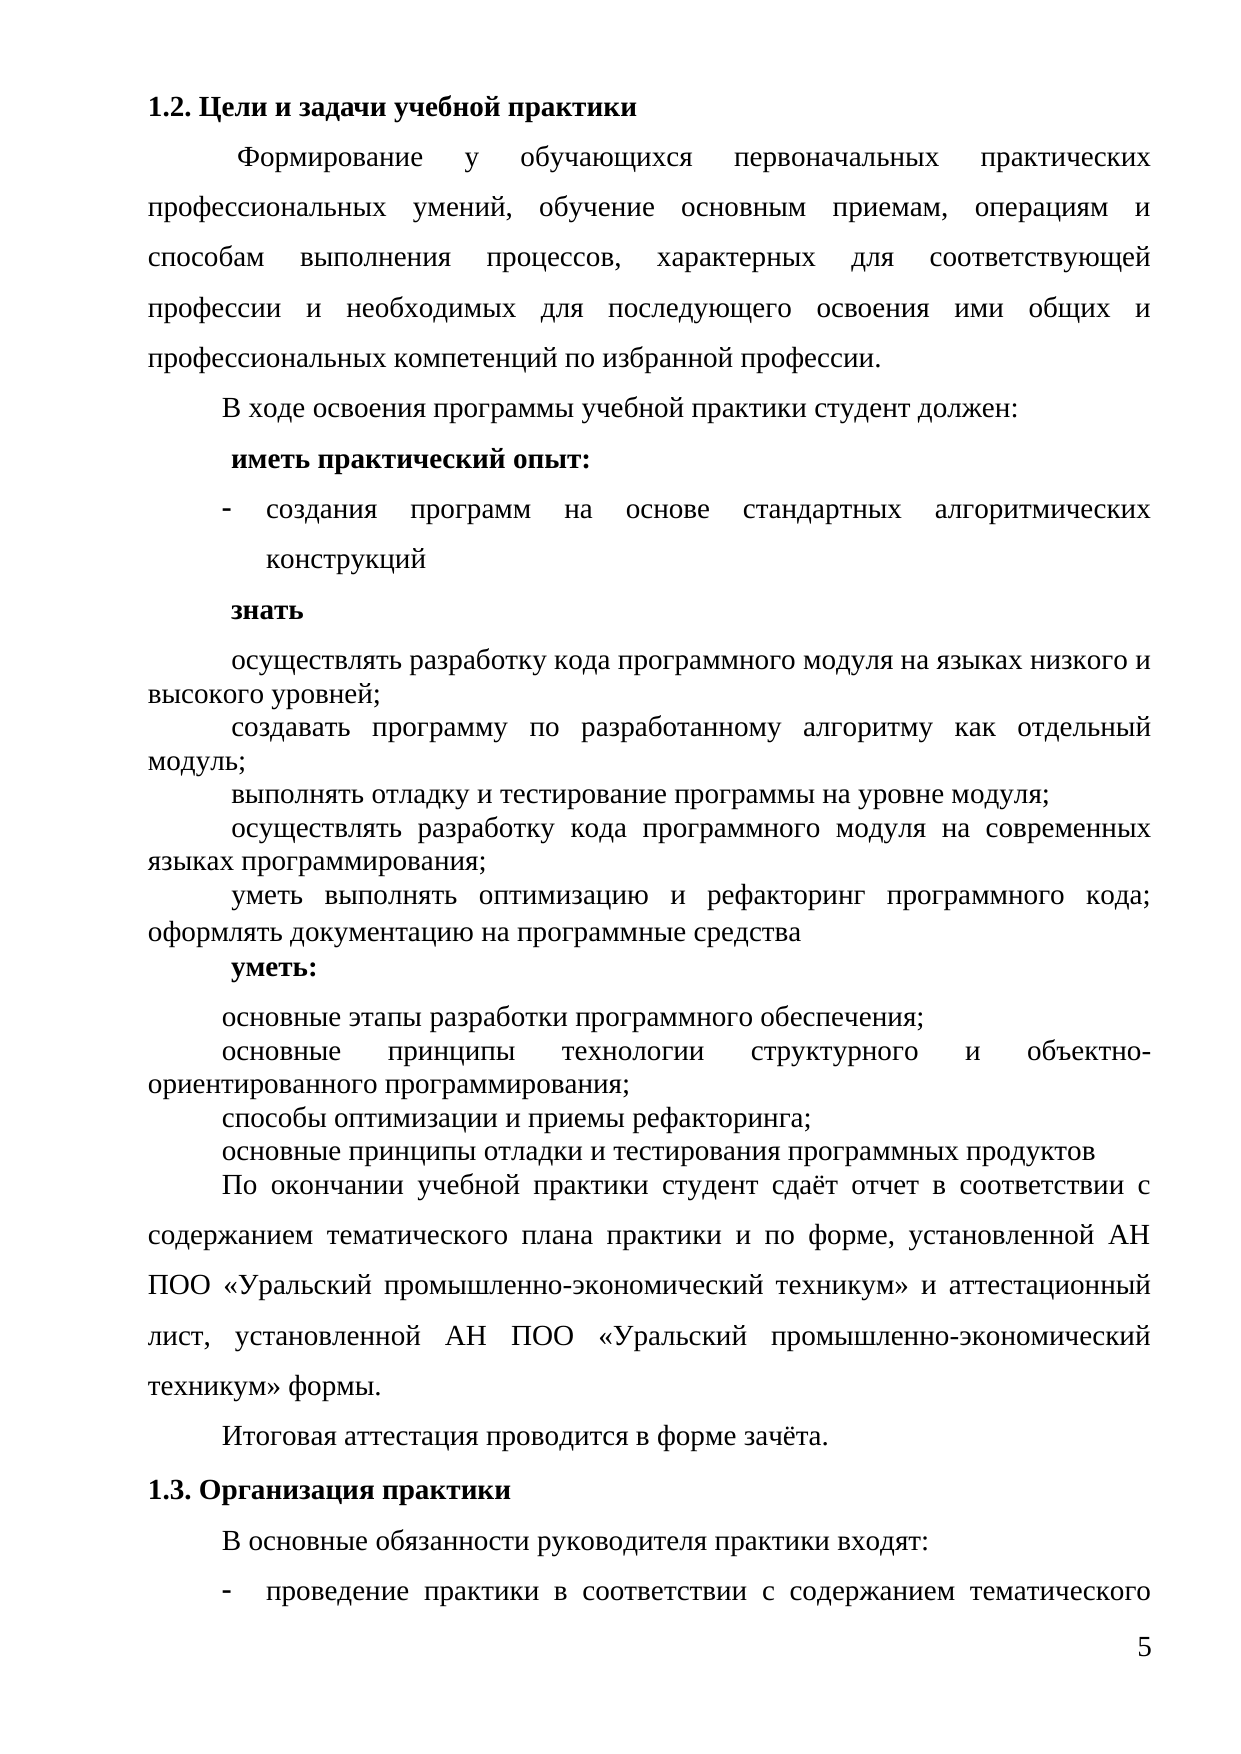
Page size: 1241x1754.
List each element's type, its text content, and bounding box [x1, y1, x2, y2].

text Итоговая аттестация проводится в форме зачёта. [148, 1418, 1152, 1452]
text По окончании учебной практики студент сдаёт отчет в соответствии с содержанием тематического плана практики и по форме, установленной АН ПОО «Уральский промышленно-экономический техникум» и аттестационный лист, установленной АН ПОО «Уральский промышленно-экономический техникум» формы. [148, 1167, 1152, 1402]
text основные принципы отладки и тестирования программных продуктов [148, 1133, 1152, 1167]
text уметь выполнять оптимизацию и рефакторинг программного кода; оформлять документацию на программные средства [148, 877, 1152, 949]
subtitle 1.2. Цели и задачи учебной практики [148, 89, 1152, 122]
subtitle 1.3. Организация практики [148, 1472, 1152, 1506]
text выполнять отладку и тестирование программы на уровне модуля; [148, 776, 1152, 810]
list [222, 1573, 1152, 1607]
text основные принципы технологии структурного и объектно-ориентированного программирования; [148, 1033, 1152, 1100]
text Формирование у обучающихся первоначальных практических профессиональных умений, обучение основным приемам, операциям и способам выполнения процессов, характерных для соответствующей профессии и необходимых для последующего освоения ими общих и профессиональных компетенций по избранной профессии. [148, 139, 1152, 374]
text создавать программу по разработанному алгоритму как отдельный модуль; [148, 709, 1152, 776]
text знать [148, 592, 1152, 625]
text способы оптимизации и приемы рефакторинга; [148, 1100, 1152, 1133]
list создания программ на основе стандартных алгоритмических конструкций [222, 491, 1152, 575]
text уметь: [148, 949, 1152, 982]
text осуществлять разработку кода программного модуля на языках низкого и высокого уровней; [148, 642, 1152, 709]
text осуществлять разработку кода программного модуля на современных языках программирования; [148, 810, 1152, 877]
text В ходе освоения программы учебной практики студент должен: [148, 391, 1152, 424]
text основные этапы разработки программного обеспечения; [148, 999, 1152, 1033]
text В основные обязанности руководителя практики входят: [148, 1523, 1152, 1556]
text иметь практический опыт: [148, 441, 1152, 474]
